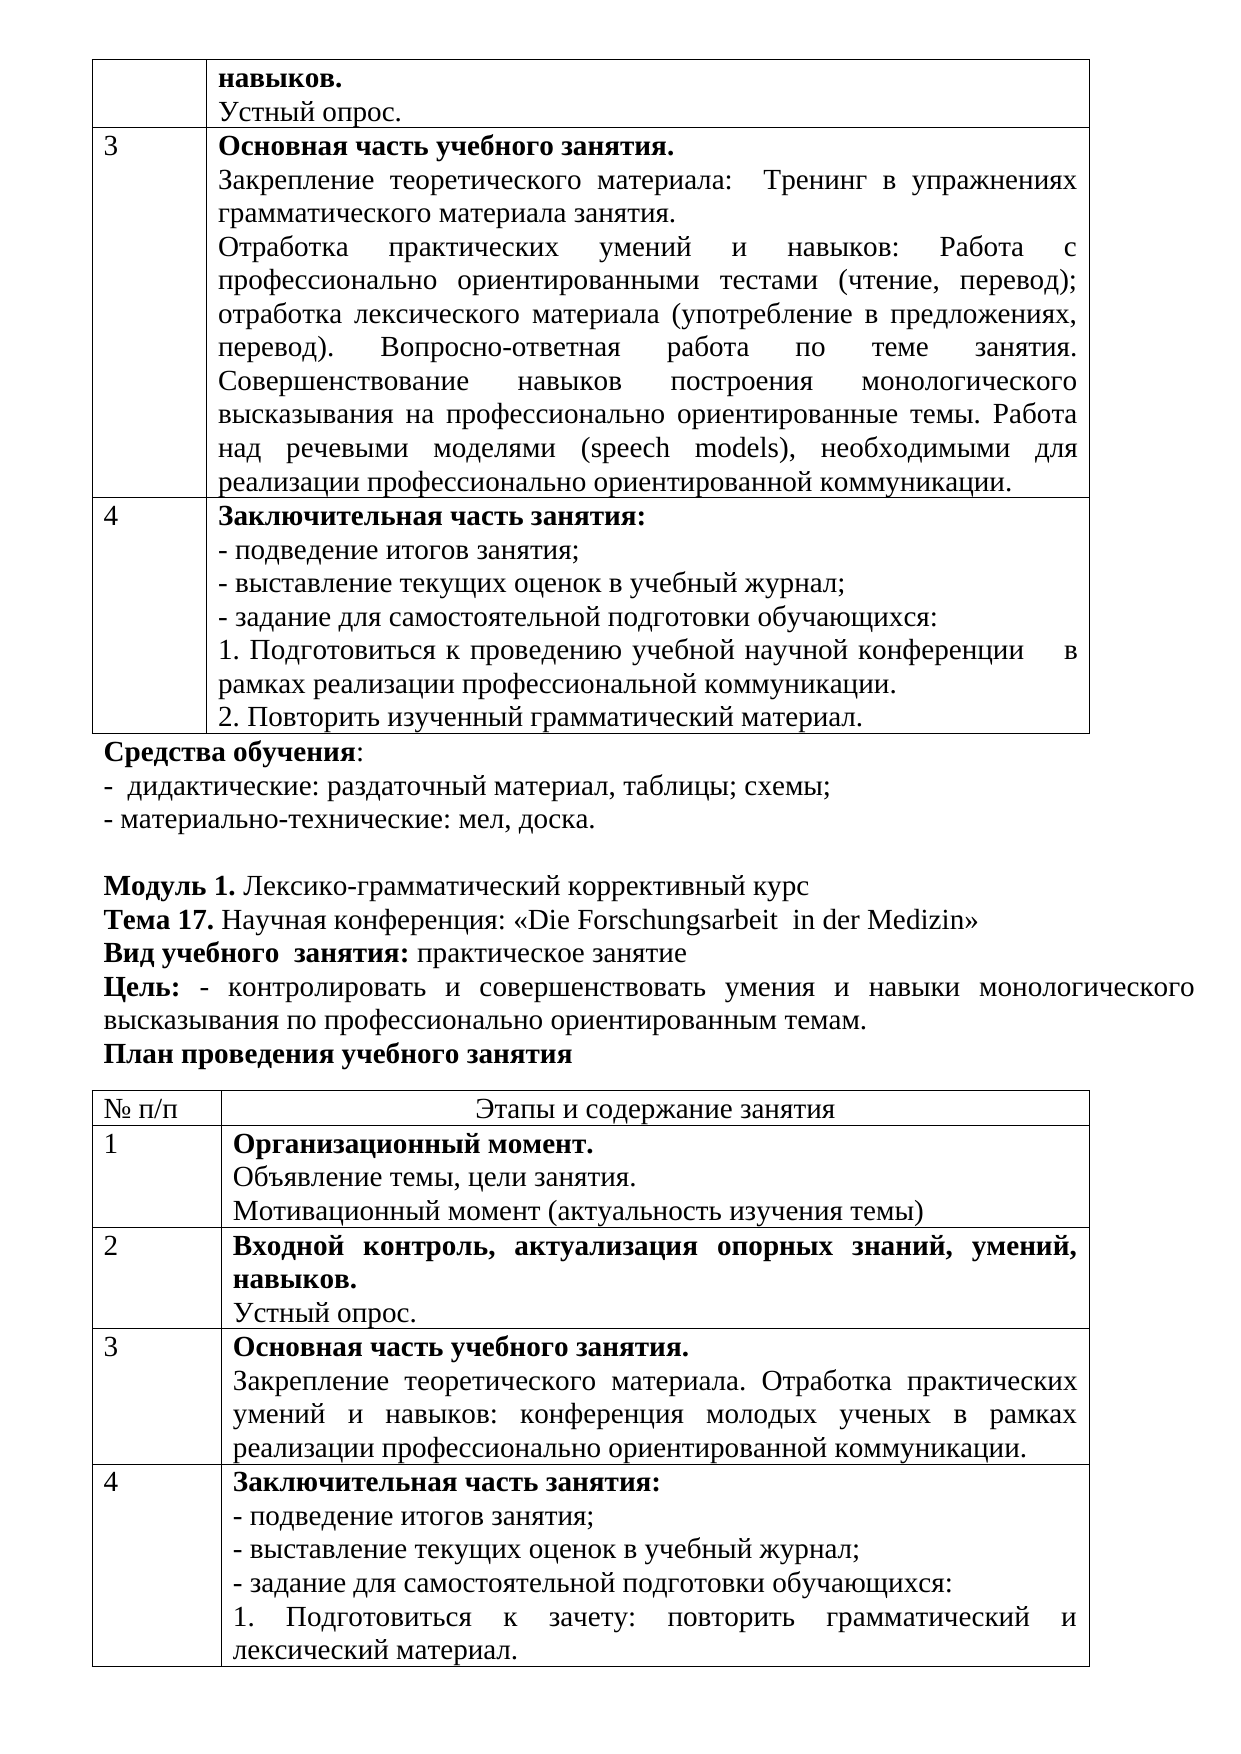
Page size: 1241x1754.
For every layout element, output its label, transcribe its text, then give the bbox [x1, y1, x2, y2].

text - дидактические: раздаточный материал, таблицы; схемы; [103, 768, 1196, 801]
table_cell Основная часть учебного занятия. Закрепление теоретического материала. Отработка практических умений и навыков: конференция молодых ученых в рамках реализации профессионально ориентированной коммуникации. [222, 1329, 1089, 1463]
text План проведения учебного занятия [103, 1036, 1196, 1069]
text Цель: - контролировать и совершенствовать умения и навыки монологического высказывания по профессионально ориентированным темам. [103, 969, 1196, 1036]
table_cell 4 [93, 1465, 221, 1666]
table_cell 3 [93, 1329, 221, 1463]
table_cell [207, 60, 1089, 127]
text Средства обучения: [103, 734, 1196, 768]
table_cell 4 [93, 498, 206, 733]
table_cell 2 [93, 1228, 221, 1328]
table_cell Основная часть учебного занятия. Закрепление теоретического материала: Тренинг в упражнениях грамматического материала занятия. Отработка практических умений и навыков: Работа с профессионально ориентированными тестами (чтение, перевод); отработка лексического материала (употребление в предложениях, перевод). Вопросно-ответная работа по теме занятия. Совершенствование навыков построения монологического высказывания на профессионально ориентированные темы. Работа над речевыми моделями (speech models), необходимыми для реализации профессионально ориентированной коммуникации. [207, 128, 1089, 497]
table_cell Заключительная часть занятия: - подведение итогов занятия; - выставление текущих оценок в учебный журнал; - задание для самостоятельной подготовки обучающихся: 1. Подготовиться к зачету: повторить грамматический и лексический материал. [222, 1465, 1089, 1666]
table_cell Заключительная часть занятия: - подведение итогов занятия; - выставление текущих оценок в учебный журнал; - задание для самостоятельной подготовки обучающихся: 1. Подготовиться к проведению учебной научной конференции в рамках реализации профессиональной коммуникации. 2. Повторить изученный грамматический материал. [207, 498, 1089, 733]
table_cell 2 [93, 60, 206, 127]
text - материально-технические: мел, доска. [103, 801, 1196, 835]
table_header Этапы и содержание занятия [222, 1091, 1089, 1125]
text Модуль 1. Лексико-грамматический коррективный курс [103, 868, 1196, 902]
table_cell 3 [93, 128, 206, 497]
text Вид учебного занятия: практическое занятие [103, 935, 1196, 969]
table_header № п/п [93, 1091, 221, 1125]
table_cell Организационный момент. Объявление темы, цели занятия. Мотивационный момент (актуальность изучения темы) [222, 1126, 1089, 1227]
table_cell Входной контроль, актуализация опорных знаний, умений, навыков. Устный опрос. [222, 1228, 1089, 1328]
table_cell 1 [93, 1126, 221, 1227]
text Тема 17. Научная конференция: «Die Forschungsarbeit in der Medizin» [103, 902, 1196, 935]
